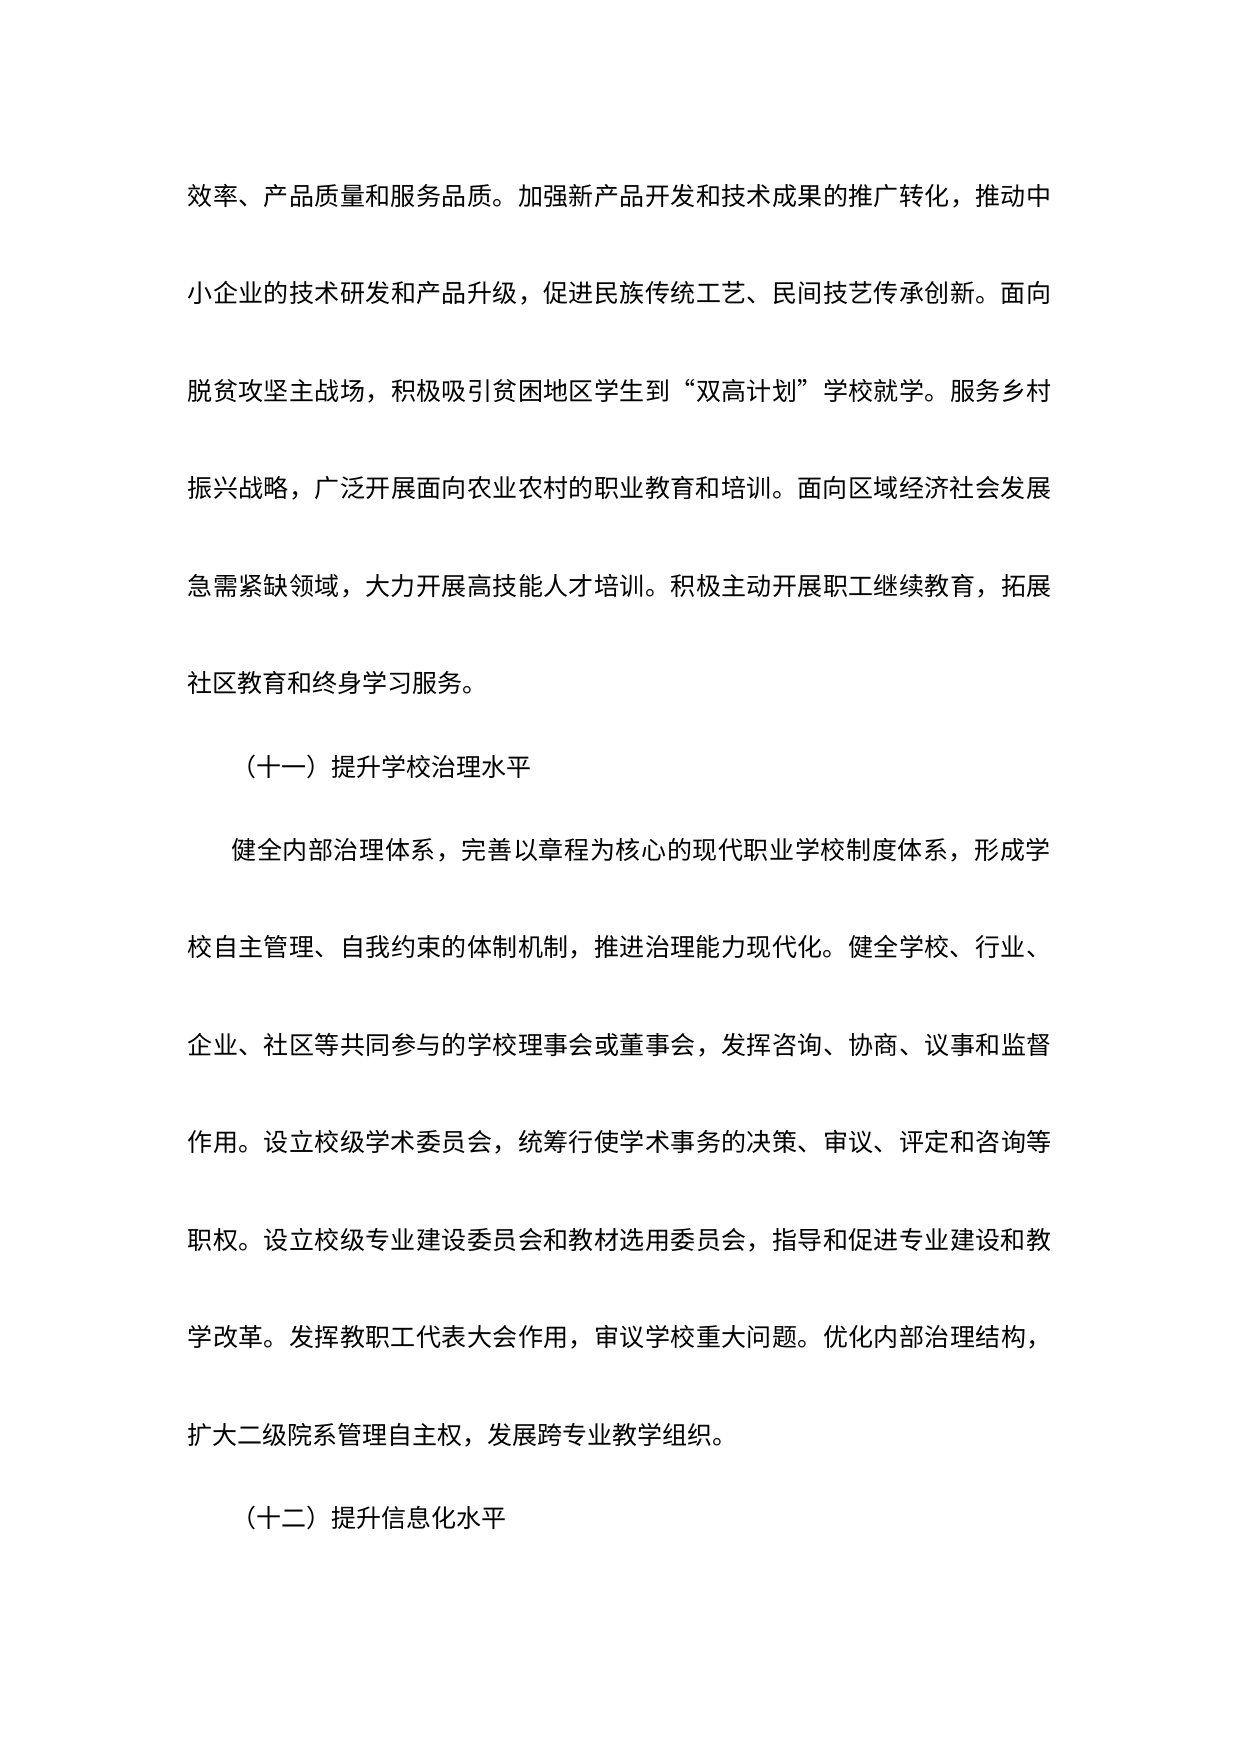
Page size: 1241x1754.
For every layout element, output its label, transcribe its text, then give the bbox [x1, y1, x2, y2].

text （十二）提升信息化水平 [187, 1484, 1053, 1549]
text （十一）提升学校治理水平 [187, 733, 1053, 798]
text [187, 162, 1053, 714]
text 健全内部治理体系，完善以章程为核心的现代职业学校制度体系，形成学校自主管理、自我约束的体制机制，推进治理能力现代化。健全学校、行业、企业、社区等共同参与的学校理事会或董事会，发挥咨询、协商、议事和监督作用。设立校级学术委员会，统筹行使学术事务的决策、审议、评定和咨询等职权。设立校级专业建设委员会和教材选用委员会，指导和促进专业建设和教学改革。发挥教职工代表大会作用，审议学校重大问题。优化内部治理结构，扩大二级院系管理自主权，发展跨专业教学组织。 [187, 816, 1053, 1466]
